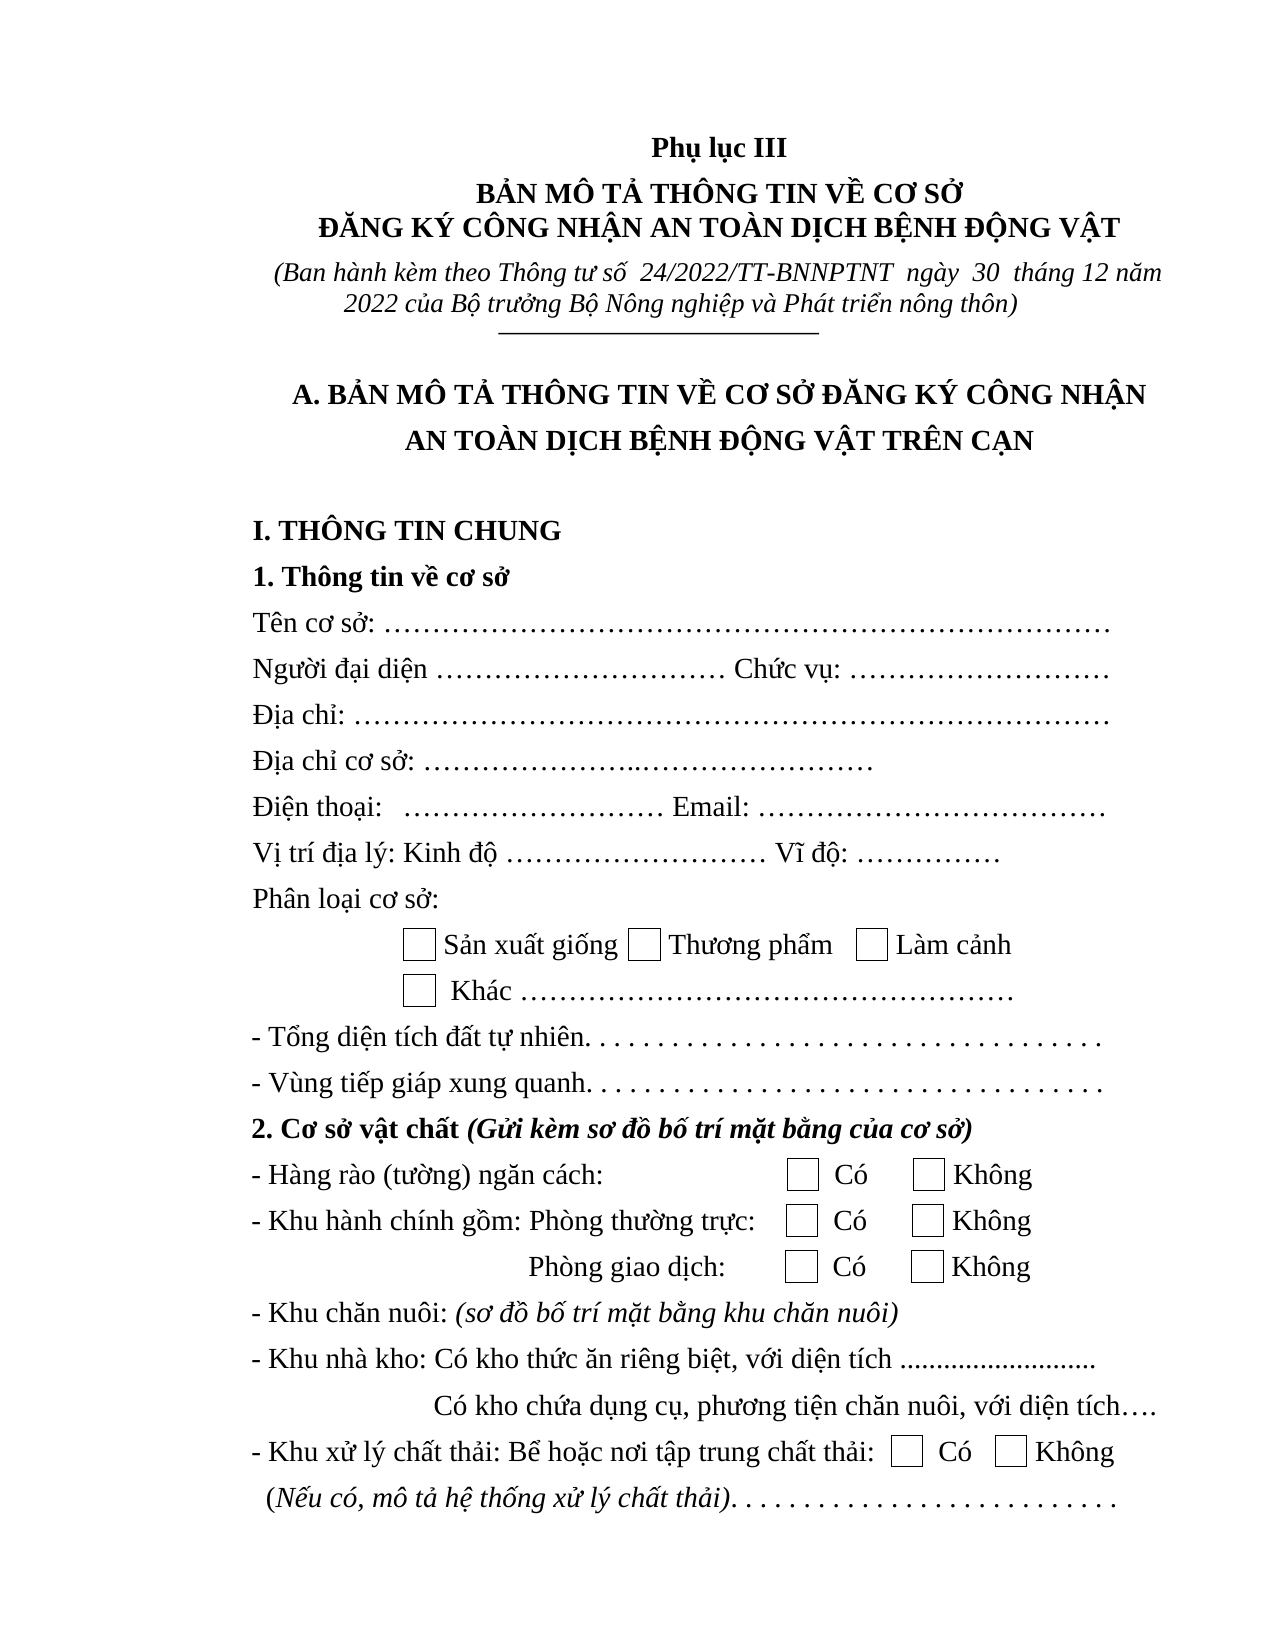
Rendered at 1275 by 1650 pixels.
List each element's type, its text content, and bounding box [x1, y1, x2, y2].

text BẢN MÔ TẢ THÔNG TIN VỀ CƠ SỞ [252, 177, 1186, 210]
text Có kho chứa dụng cụ, phương tiện chăn nuôi, với diện tích…. [177, 1388, 1186, 1421]
text Điện thoại: ……………………… Email: ……………………………… [177, 789, 1186, 823]
text - Khu xử lý chất thải: Bể hoặc nơi tập trung chất thải: Có Không [177, 1434, 1186, 1467]
text - Khu hành chính gồm: Phòng thường trực: Có Không [177, 1203, 1186, 1237]
text Phân loại cơ sở: [177, 881, 1186, 915]
text Vị trí địa lý: Kinh độ ……………………… Vĩ độ: …………… [177, 835, 1186, 869]
text Người đại diện ………………………… Chức vụ: ……………………… [177, 651, 1186, 684]
text I. THÔNG TIN CHUNG [177, 513, 1186, 546]
text (Ban hành kèm theo Thông tư số 24/2022/TT-BNNPTNT ngày 30 tháng 12 năm 2022 của Bộ trưởng Bộ Nông nghiệp và Phát triển nông thôn) [177, 256, 1186, 318]
text - Khu chăn nuôi: (sơ đồ bố trí mặt bằng khu chăn nuôi) [177, 1296, 1186, 1329]
text A. BẢN MÔ TẢ THÔNG TIN VỀ CƠ SỞ ĐĂNG KÝ CÔNG NHẬN [177, 377, 1186, 411]
text Địa chỉ: …………………………………………………………………… [177, 697, 1186, 731]
text Sản xuất giống Thương phẩm Làm cảnh [327, 927, 1186, 961]
text Phụ lục III [252, 131, 1186, 164]
text - Vùng tiếp giáp xung quanh. . . . . . . . . . . . . . . . . . . . . . . . . . . . . . . . . . . . [177, 1065, 1186, 1099]
text 2. Cơ sở vật chất (Gửi kèm sơ đồ bố trí mặt bằng của cơ sở) [177, 1111, 1186, 1145]
text 1. Thông tin về cơ sở [177, 559, 1186, 592]
text - Khu nhà kho: Có kho thức ăn riêng biệt, với diện tích ........................... [177, 1342, 1186, 1375]
text ĐĂNG KÝ CÔNG NHẬN AN TOÀN DỊCH BỆNH ĐỘNG VẬT [252, 210, 1186, 244]
text Địa chỉ cơ sở: …………………..…………………… [177, 743, 1186, 777]
text - Tổng diện tích đất tự nhiên. . . . . . . . . . . . . . . . . . . . . . . . . . . . . . . . . . . . [177, 1019, 1186, 1053]
text Khác …………………………………………… [327, 973, 1186, 1007]
text (Nếu có, mô tả hệ thống xử lý chất thải). . . . . . . . . . . . . . . . . . . . . . . . . . . [177, 1480, 1186, 1513]
text AN TOÀN DỊCH BỆNH ĐỘNG VẬT TRÊN CẠN [177, 423, 1186, 457]
text Phòng giao dịch: Có Không [177, 1249, 1186, 1283]
text Tên cơ sở: ………………………………………………………………… [177, 605, 1186, 638]
text - Hàng rào (tường) ngăn cách: Có Không [177, 1157, 1186, 1191]
